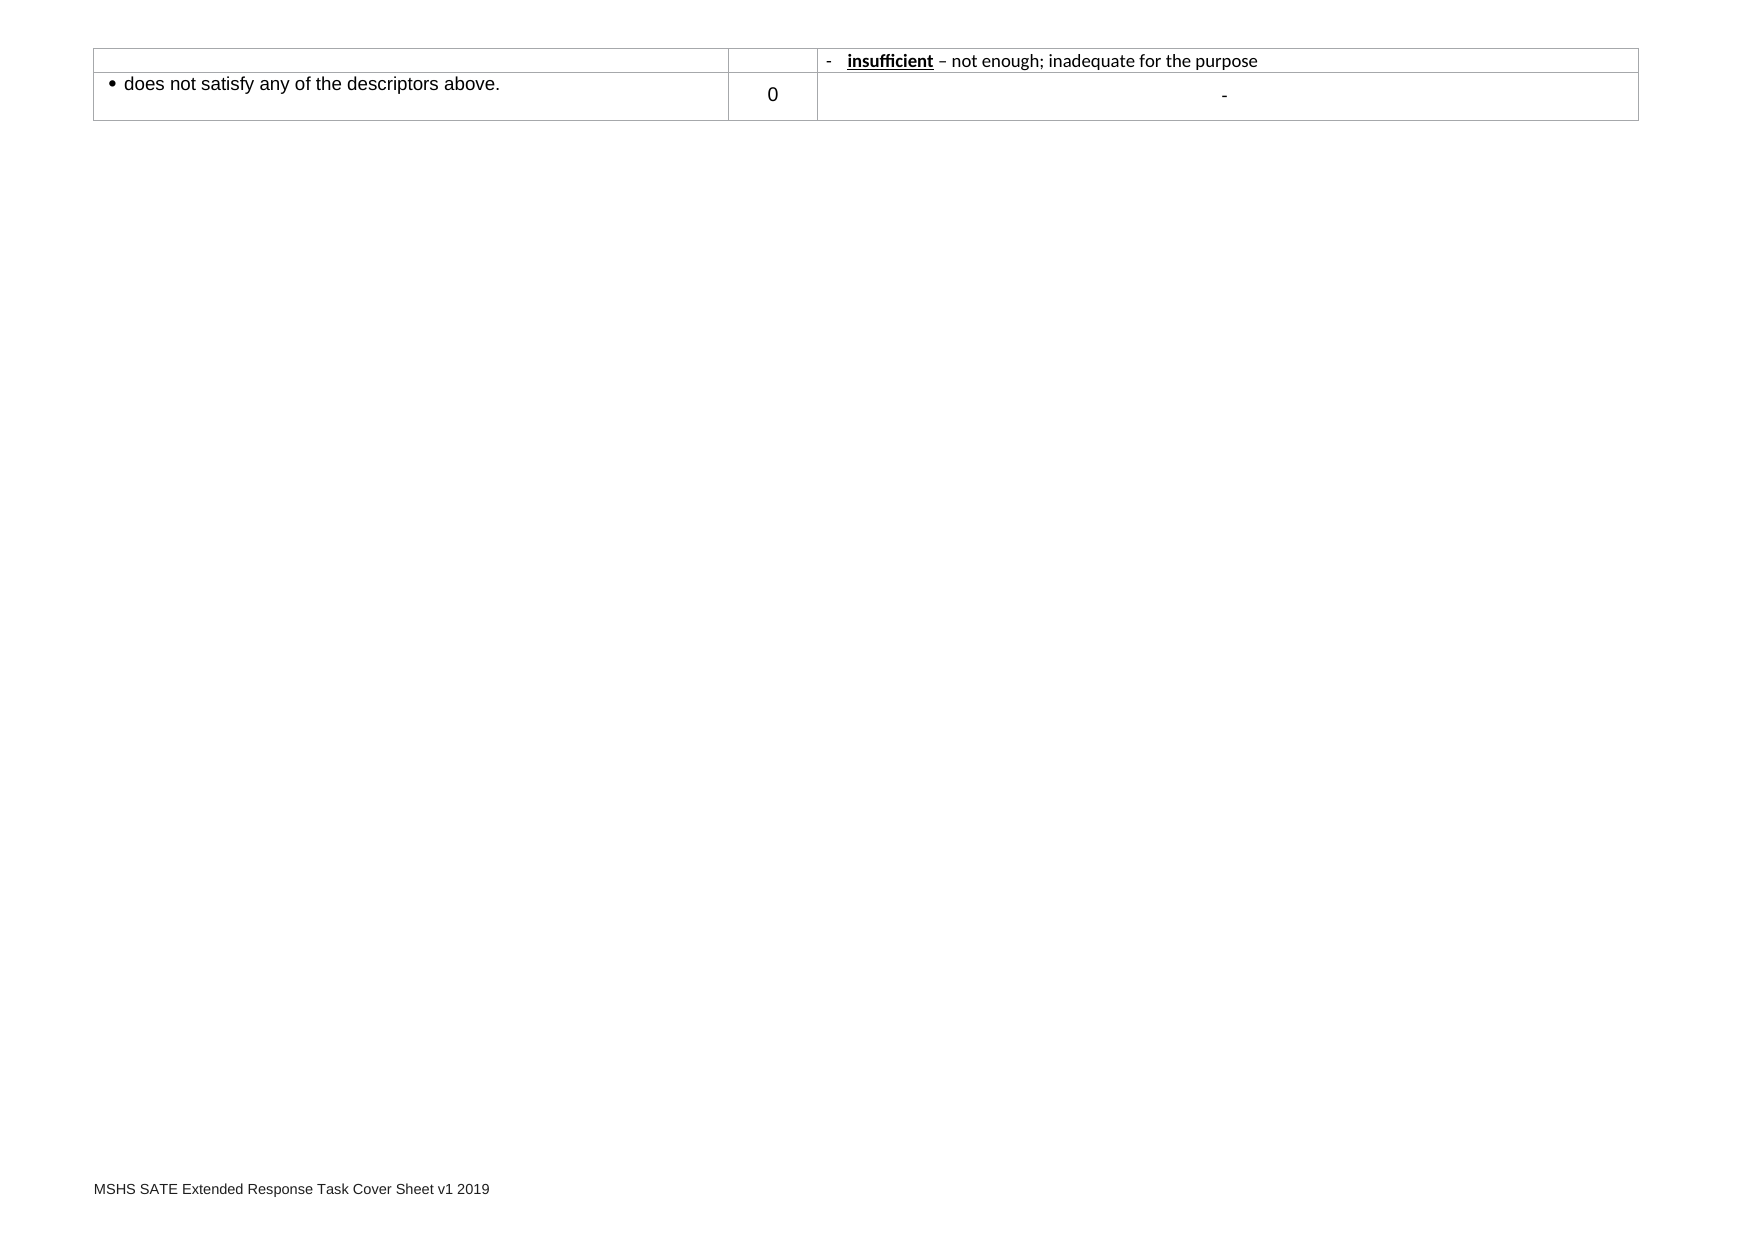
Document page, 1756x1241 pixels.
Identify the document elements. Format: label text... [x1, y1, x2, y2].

table_cell [818, 73, 1638, 120]
table_cell does not satisfy any of the descriptors above. [94, 73, 728, 120]
table_cell 1–2 [729, 49, 817, 72]
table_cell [818, 49, 1638, 72]
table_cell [94, 49, 728, 72]
table_cell 0 [729, 73, 817, 120]
